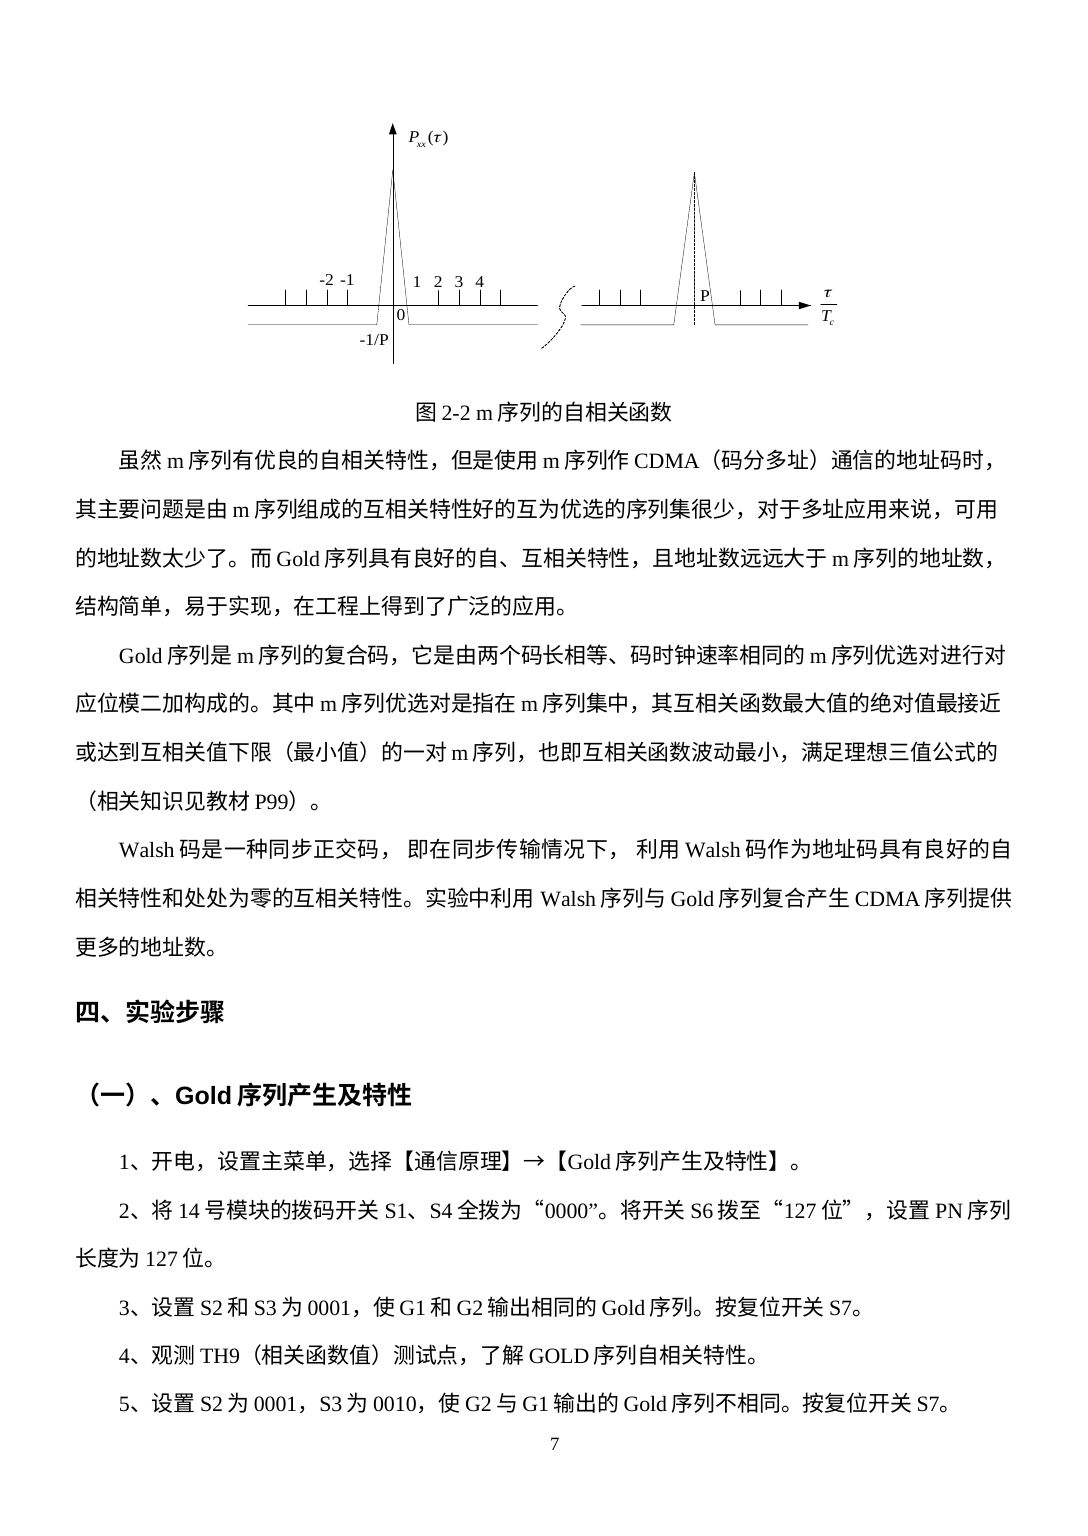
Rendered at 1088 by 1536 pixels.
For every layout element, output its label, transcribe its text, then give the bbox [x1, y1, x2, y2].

text 5、设置S2为0001，S3为0010，使G2与G1输出的Gold序列不相同。按复位开关S7。 [75, 1386, 1012, 1418]
text 4、观测TH9（相关函数值）测试点，了解GOLD序列自相关特性。 [75, 1338, 1012, 1370]
text 虽然m序列有优良的自相关特性，但是使用m序列作CDMA（码分多址）通信的地址码时，其主要问题是由m序列组成的互相关特性好的互为优选的序列集很少，对于多址应用来说，可用的地址数太少了。而Gold序列具有良好的自、互相关特性，且地址数远远大于m序列的地址数，结构简单，易于实现，在工程上得到了广泛的应用。 [75, 443, 1012, 621]
text 2、将14号模块的拨码开关S1、S4全拨为“0000”。将开关S6拨至“127位”，设置PN序列长度为127位。 [75, 1192, 1012, 1273]
text （一）、Gold序列产生及特性 [75, 1061, 1012, 1126]
text Walsh码是一种同步正交码， 即在同步传输情况下， 利用Walsh码作为地址码具有良好的自相关特性和处处为零的互相关特性。实验中利用Walsh序列与Gold序列复合产生CDMA序列提供更多的地址数。 [75, 832, 1012, 962]
text 图2-2 m序列的自相关函数 [75, 394, 1012, 427]
text 1、开电，设置主菜单，选择【通信原理】→【Gold序列产生及特性】。 [75, 1144, 1012, 1176]
subtitle 四、实验步骤 [75, 978, 1012, 1043]
text 3、设置S2和S3为0001，使G1和G2输出相同的Gold序列。按复位开关S7。 [75, 1289, 1012, 1322]
text Gold序列是m序列的复合码，它是由两个码长相等、码时钟速率相同的m序列优选对进行对应位模二加构成的。其中m序列优选对是指在m序列集中，其互相关函数最大值的绝对值最接近或达到互相关值下限（最小值）的一对m序列，也即互相关函数波动最小，满足理想三值公式的（相关知识见教材P99）。 [75, 637, 1012, 816]
